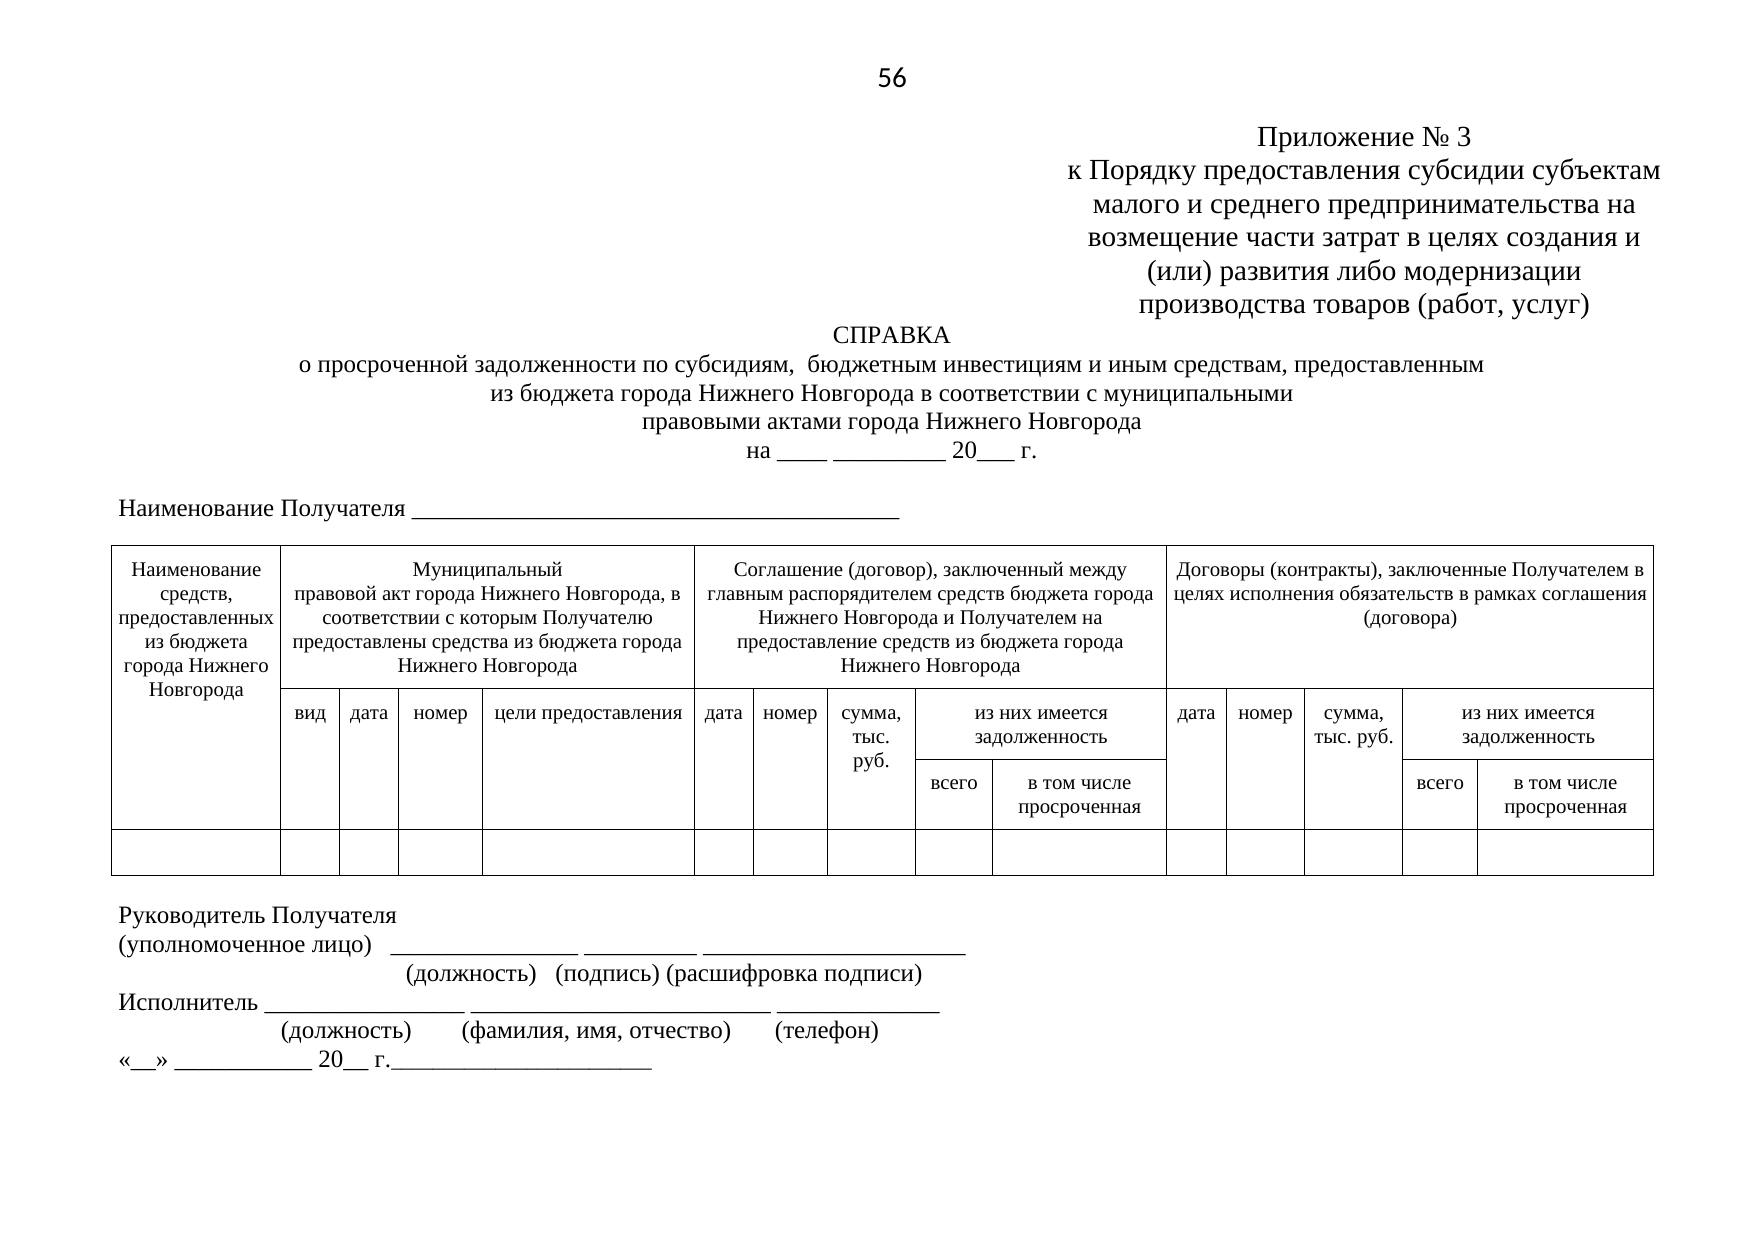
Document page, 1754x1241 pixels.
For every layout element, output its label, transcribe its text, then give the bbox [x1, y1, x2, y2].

text (уполномоченное лицо) _______________ _________ _____________________ [118, 929, 1665, 958]
text из бюджета города Нижнего Новгорода в соответствии с муниципальными [118, 378, 1665, 406]
text Исполнитель ________________ ________________________ _____________ [118, 987, 1665, 1015]
text «__» ___________ 20__ г._________________________ [118, 1044, 1665, 1073]
table_cell дата [695, 689, 753, 829]
table_cell [993, 830, 1166, 875]
table_cell [281, 830, 339, 875]
table_cell дата [340, 689, 398, 829]
table_cell всего [916, 760, 992, 829]
table_cell [916, 830, 992, 875]
text к Порядку предоставления субсидии субъектам малого и среднего предпринимательства на возмещение части затрат в целях создания и (или) развития либо модернизации производства товаров (работ, услуг) [1063, 152, 1665, 320]
table_cell [1227, 830, 1304, 875]
text (должность) (фамилия, имя, отчество) (телефон) [118, 1015, 1665, 1044]
table_cell всего [1403, 760, 1477, 829]
table_cell [112, 830, 280, 875]
table_header Соглашение (договор), заключенный между главным распорядителем средств бюджета города Нижнего Новгорода и Получателем на предоставление средств из бюджета города Нижнего Новгорода [695, 546, 1166, 688]
table_cell [695, 830, 753, 875]
text Наименование Получателя _______________________________________ [118, 493, 1665, 521]
table_header Муниципальный правовой акт города Нижнего Новгорода, в соответствии с которым Получателю предоставлены средства из бюджета города Нижнего Новгорода [281, 546, 694, 688]
table_cell [828, 830, 915, 875]
table_cell из них имеется задолженность [1403, 689, 1653, 758]
text Приложение № 3 [1063, 119, 1665, 152]
table_cell цели предоставления [483, 689, 694, 829]
table_cell [340, 830, 398, 875]
text Руководитель Получателя [118, 900, 1665, 929]
text правовыми актами города Нижнего Новгорода [118, 406, 1665, 435]
table_cell [399, 830, 482, 875]
text о просроченной задолженности по субсидиям, бюджетным инвестициям и иным средствам, предоставленным [118, 349, 1665, 378]
text на ____ _________ 20___ г. [118, 435, 1665, 464]
table_cell вид [281, 689, 339, 829]
table_cell номер [399, 689, 482, 829]
table_cell сумма, тыс. руб. [1305, 689, 1402, 829]
table_cell дата [1167, 689, 1226, 829]
text (должность) (подпись) (расшифровка подписи) [118, 958, 1665, 987]
table_cell в том числе просроченная [1478, 760, 1653, 829]
table_cell сумма, тыс. руб. [828, 689, 915, 829]
table_cell [1478, 830, 1653, 875]
table_cell из них имеется задолженность [916, 689, 1166, 758]
table_cell номер [1227, 689, 1304, 829]
table_header Наименование средств, предоставленных из бюджета города Нижнего Новгорода [112, 546, 280, 829]
table_cell [483, 830, 694, 875]
table_cell [1305, 830, 1402, 875]
text СПРАВКА [118, 320, 1665, 349]
table_cell [1167, 830, 1226, 875]
table_cell [1403, 830, 1477, 875]
table_cell номер [754, 689, 827, 829]
table_cell в том числе просроченная [993, 760, 1166, 829]
table_cell [754, 830, 827, 875]
table_header Договоры (контракты), заключенные Получателем в целях исполнения обязательств в рамках соглашения (договора) [1167, 546, 1653, 688]
